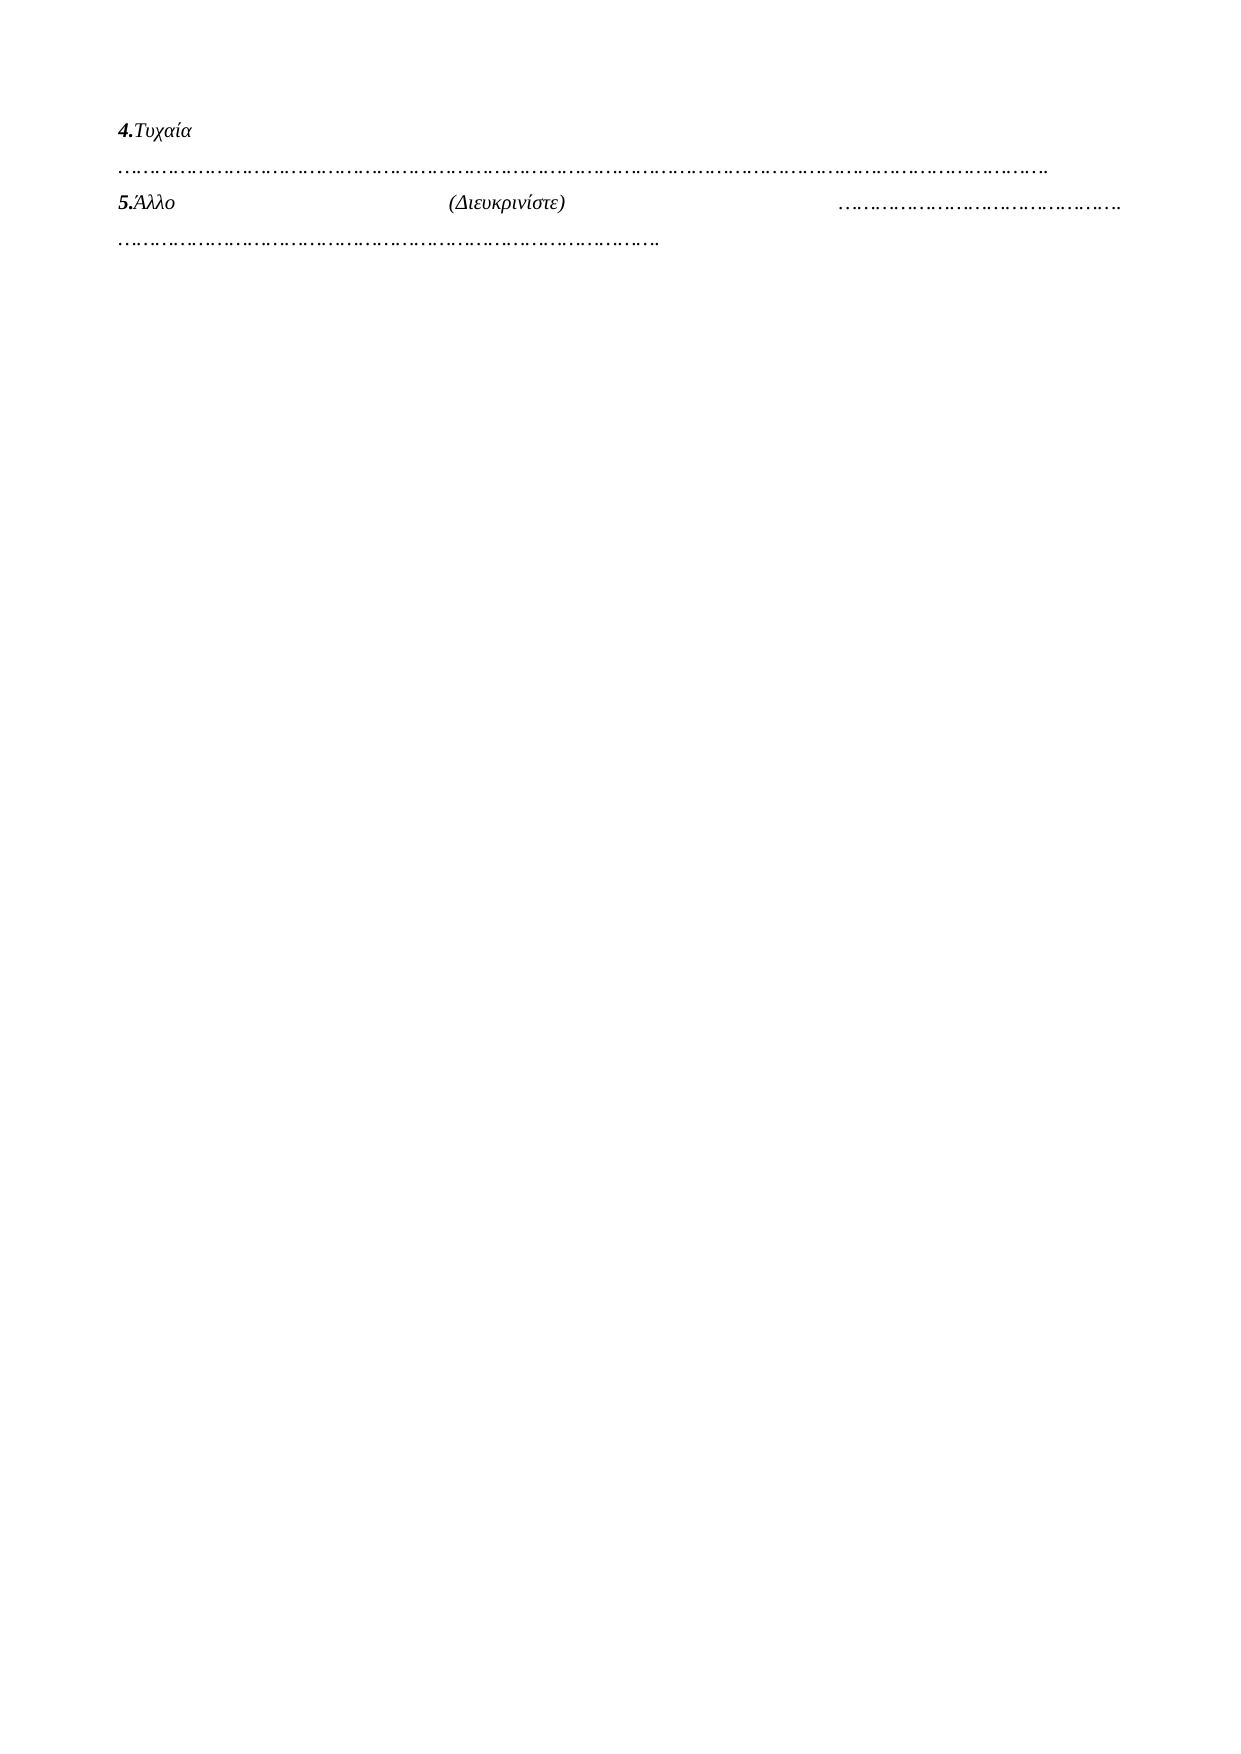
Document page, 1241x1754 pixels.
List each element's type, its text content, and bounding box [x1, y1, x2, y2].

text 5.Άλλο (Διευκρινίστε) ……………………………………….……………………………………………………………………………. [118, 190, 1122, 250]
text 4.Τυχαία ……………………………………………………………………………………………………………………………………. [118, 118, 1122, 178]
